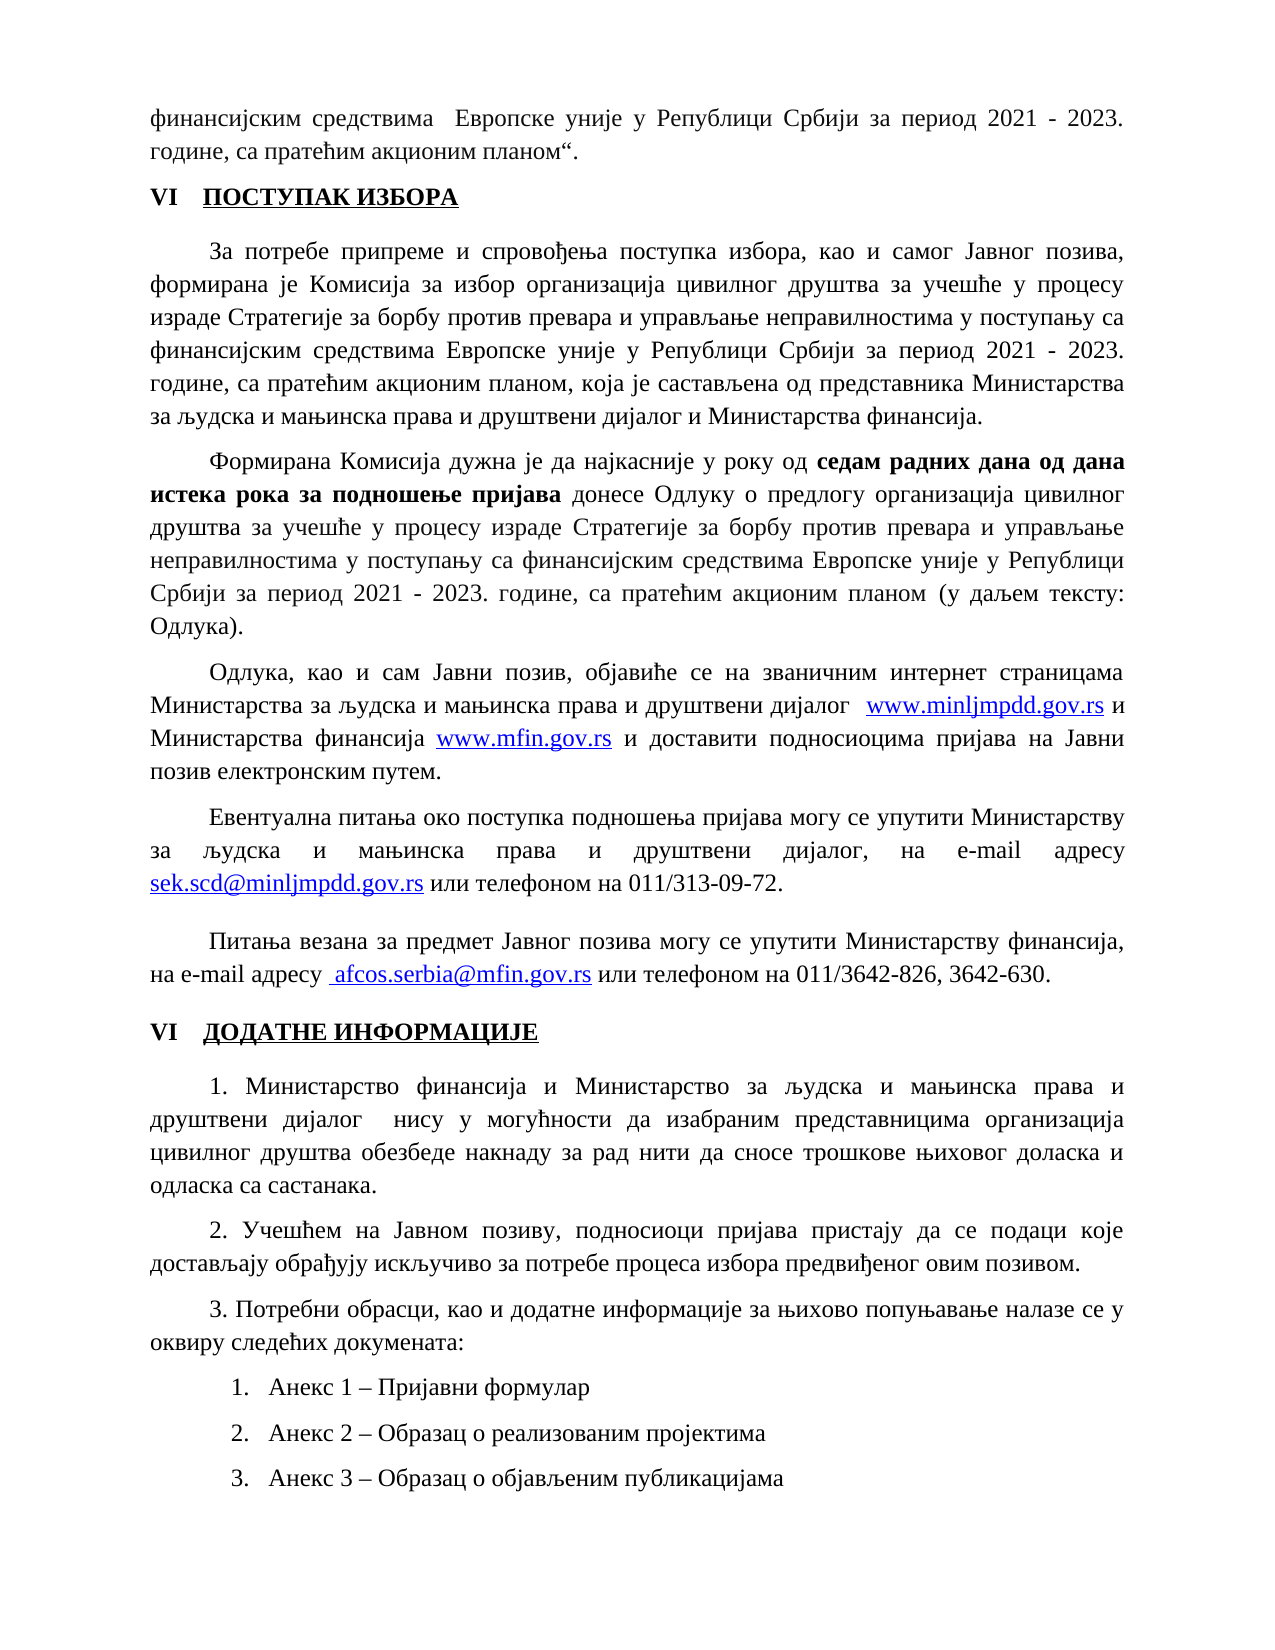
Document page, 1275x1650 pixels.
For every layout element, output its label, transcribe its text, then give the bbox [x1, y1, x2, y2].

text Формирана Комисија дужна је да најкасније у року од седам радних дана од дана истека рока за подношење пријава донесе Одлуку о предлогу организација цивилног друштва за учешће у процесу израде Стратегије за борбу против превара и управљање неправилностима у поступању са финансијским средствима Европске уније у Републици Србији за период 2021 - 2023. године, са пратећим акционим планом (у даљем тексту: Одлука). [150, 446, 1125, 640]
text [150, 103, 1125, 165]
list Анекс 2 – Образац о реализованим пројектима [231, 1418, 1125, 1447]
text 2. Учешћем на Јавном позиву, подносиоци пријава пристају да се подаци које достављају обрађују искључиво за потребе процеса избора предвиђеног овим позивом. [150, 1215, 1125, 1277]
text VI ДОДАТНЕ ИНФОРМАЦИЈЕ [150, 1017, 1125, 1046]
text За потребе припреме и спровођења поступка избора, као и самог Јавног позива, формирана је Комисија за избор организација цивилног друштва за учешће у процесу израде Стратегије за борбу против превара и управљање неправилностима у поступању са финансијским средствима Европске уније у Републици Србији за период 2021 - 2023. године, са пратећим акционим планом, која је састављена од представника Министарства за људска и мањинска права и друштвени дијалог и Министарства финансија. [150, 236, 1125, 429]
text 3. Потребни обрасци, као и додатне информације за њихово попуњавање налазе се у оквиру следећих докумената: [150, 1294, 1125, 1356]
list Анекс 1 – Пријавни формулар [231, 1372, 1125, 1401]
list Анекс 3 – Образац о објављеним публикацијама [231, 1463, 1125, 1492]
text Евентуална питања око поступка подношења пријава могу се упутити Министарству за људска и мањинска права и друштвени дијалог, на е-mail адресу sek.scd@minljmpdd.gov.rs или телефоном на 011/313-09-72. [150, 802, 1125, 897]
text VI ПОСТУПАК ИЗБОРА [150, 182, 1125, 211]
text Питања везана за предмет Јавног позива могу се упутити Министарству финансија, на е-mail адресу afcos.serbia@mfin.gov.rs или телефоном на 011/3642-826, 3642-630. [150, 926, 1125, 988]
text 1. Министарство финансија и Министарствo за људска и мањинска права и друштвени дијалог нису у могућности да изабраним представницима организација цивилног друштва обезбеде накнаду за рад нити да сносе трошкове њиховог доласка и одласка са састанака. [150, 1071, 1125, 1198]
text Одлука, као и сам Јавни позив, објавиће се на званичним интернет страницама Министарства за људска и мањинска права и друштвени дијалог www.minljmpdd.gov.rs и Министарства финансија www.mfin.gov.rs и доставити подносиоцима пријава на Јавни позив електронским путем. [150, 657, 1125, 785]
